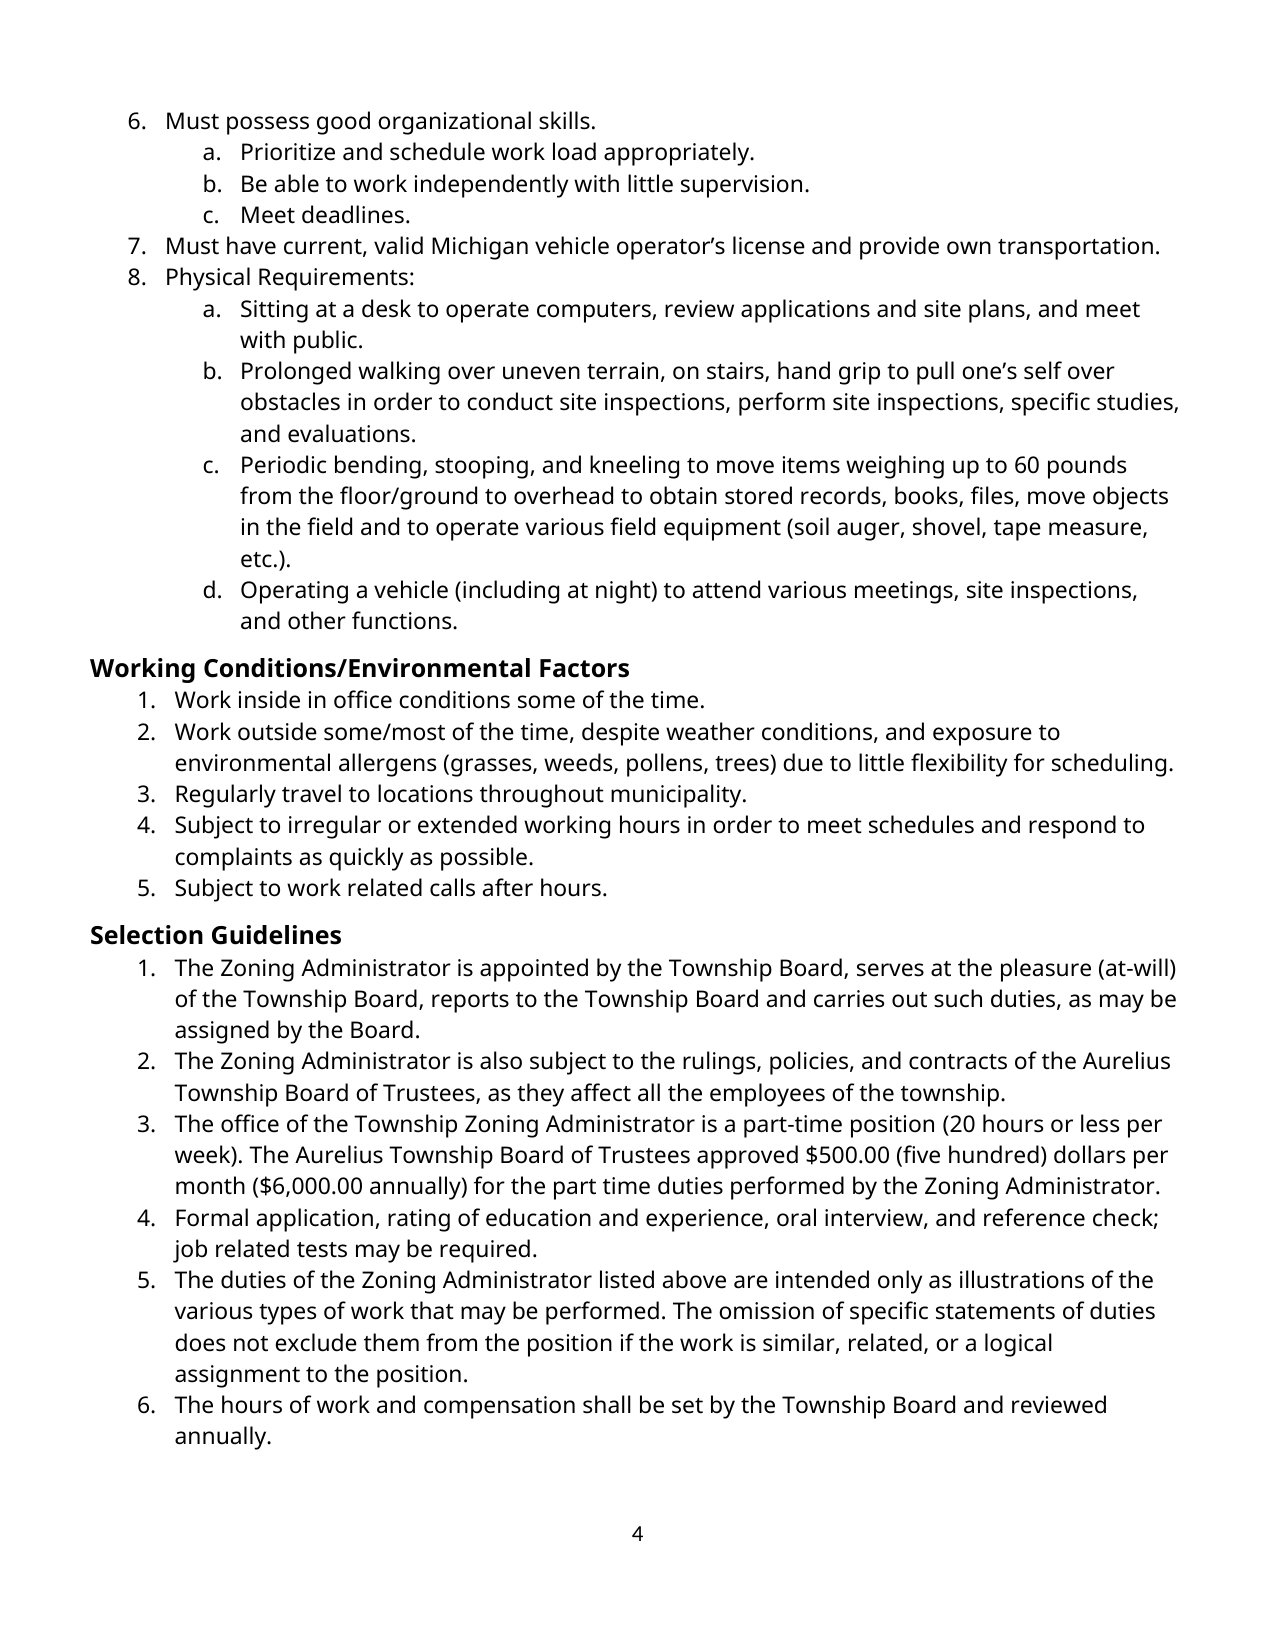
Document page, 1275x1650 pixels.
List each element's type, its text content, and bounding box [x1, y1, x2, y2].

list Prolonged walking over uneven terrain, on stairs, hand grip to pull one’s self over obstacles in order to conduct site inspections, perform site inspections, specific studies, and evaluations. [202, 355, 1185, 449]
list Meet deadlines. [202, 199, 1185, 230]
list Formal application, rating of education and experience, oral interview, and reference check; job related tests may be required. [137, 1201, 1185, 1264]
list Prioritize and schedule work load appropriately. [202, 136, 1185, 167]
list Must possess good organizational skills. [127, 105, 1185, 136]
list The hours of work and compensation shall be set by the Township Board and reviewed annually. [137, 1389, 1185, 1451]
list Sitting at a desk to operate computers, review applications and site plans, and meet with public. [202, 292, 1185, 355]
list The office of the Township Zoning Administrator is a part-time position (20 hours or less per week). The Aurelius Township Board of Trustees approved $500.00 (five hundred) dollars per month ($6,000.00 annually) for the part time duties performed by the Zoning Administrator. [137, 1108, 1185, 1201]
list Physical Requirements: [127, 261, 1185, 292]
text Selection Guidelines [90, 917, 1185, 951]
list The Zoning Administrator is also subject to the rulings, policies, and contracts of the Aurelius Township Board of Trustees, as they affect all the employees of the township. [137, 1045, 1185, 1108]
list The duties of the Zoning Administrator listed above are intended only as illustrations of the various types of work that may be performed. The omission of specific statements of duties does not exclude them from the position if the work is similar, related, or a logical assignment to the position. [137, 1264, 1185, 1389]
list Be able to work independently with little supervision. [202, 167, 1185, 199]
list Subject to work related calls after hours. [137, 872, 1185, 903]
text Working Conditions/Environmental Factors [90, 650, 1185, 684]
list Operating a vehicle (including at night) to attend various meetings, site inspections, and other functions. [202, 574, 1185, 636]
list Regularly travel to locations throughout municipality. [137, 778, 1185, 809]
list Must have current, valid Michigan vehicle operator’s license and provide own transportation. [127, 230, 1185, 261]
list Work inside in office conditions some of the time. [137, 684, 1185, 716]
list Work outside some/most of the time, despite weather conditions, and exposure to environmental allergens (grasses, weeds, pollens, trees) due to little flexibility for scheduling. [137, 716, 1185, 778]
list Periodic bending, stooping, and kneeling to move items weighing up to 60 pounds from the floor/ground to overhead to obtain stored records, books, files, move objects in the field and to operate various field equipment (soil auger, shovel, tape measure, etc.). [202, 449, 1185, 574]
list Subject to irregular or extended working hours in order to meet schedules and respond to complaints as quickly as possible. [137, 809, 1185, 872]
list The Zoning Administrator is appointed by the Township Board, serves at the pleasure (at-will) of the Township Board, reports to the Township Board and carries out such duties, as may be assigned by the Board. [137, 951, 1185, 1045]
